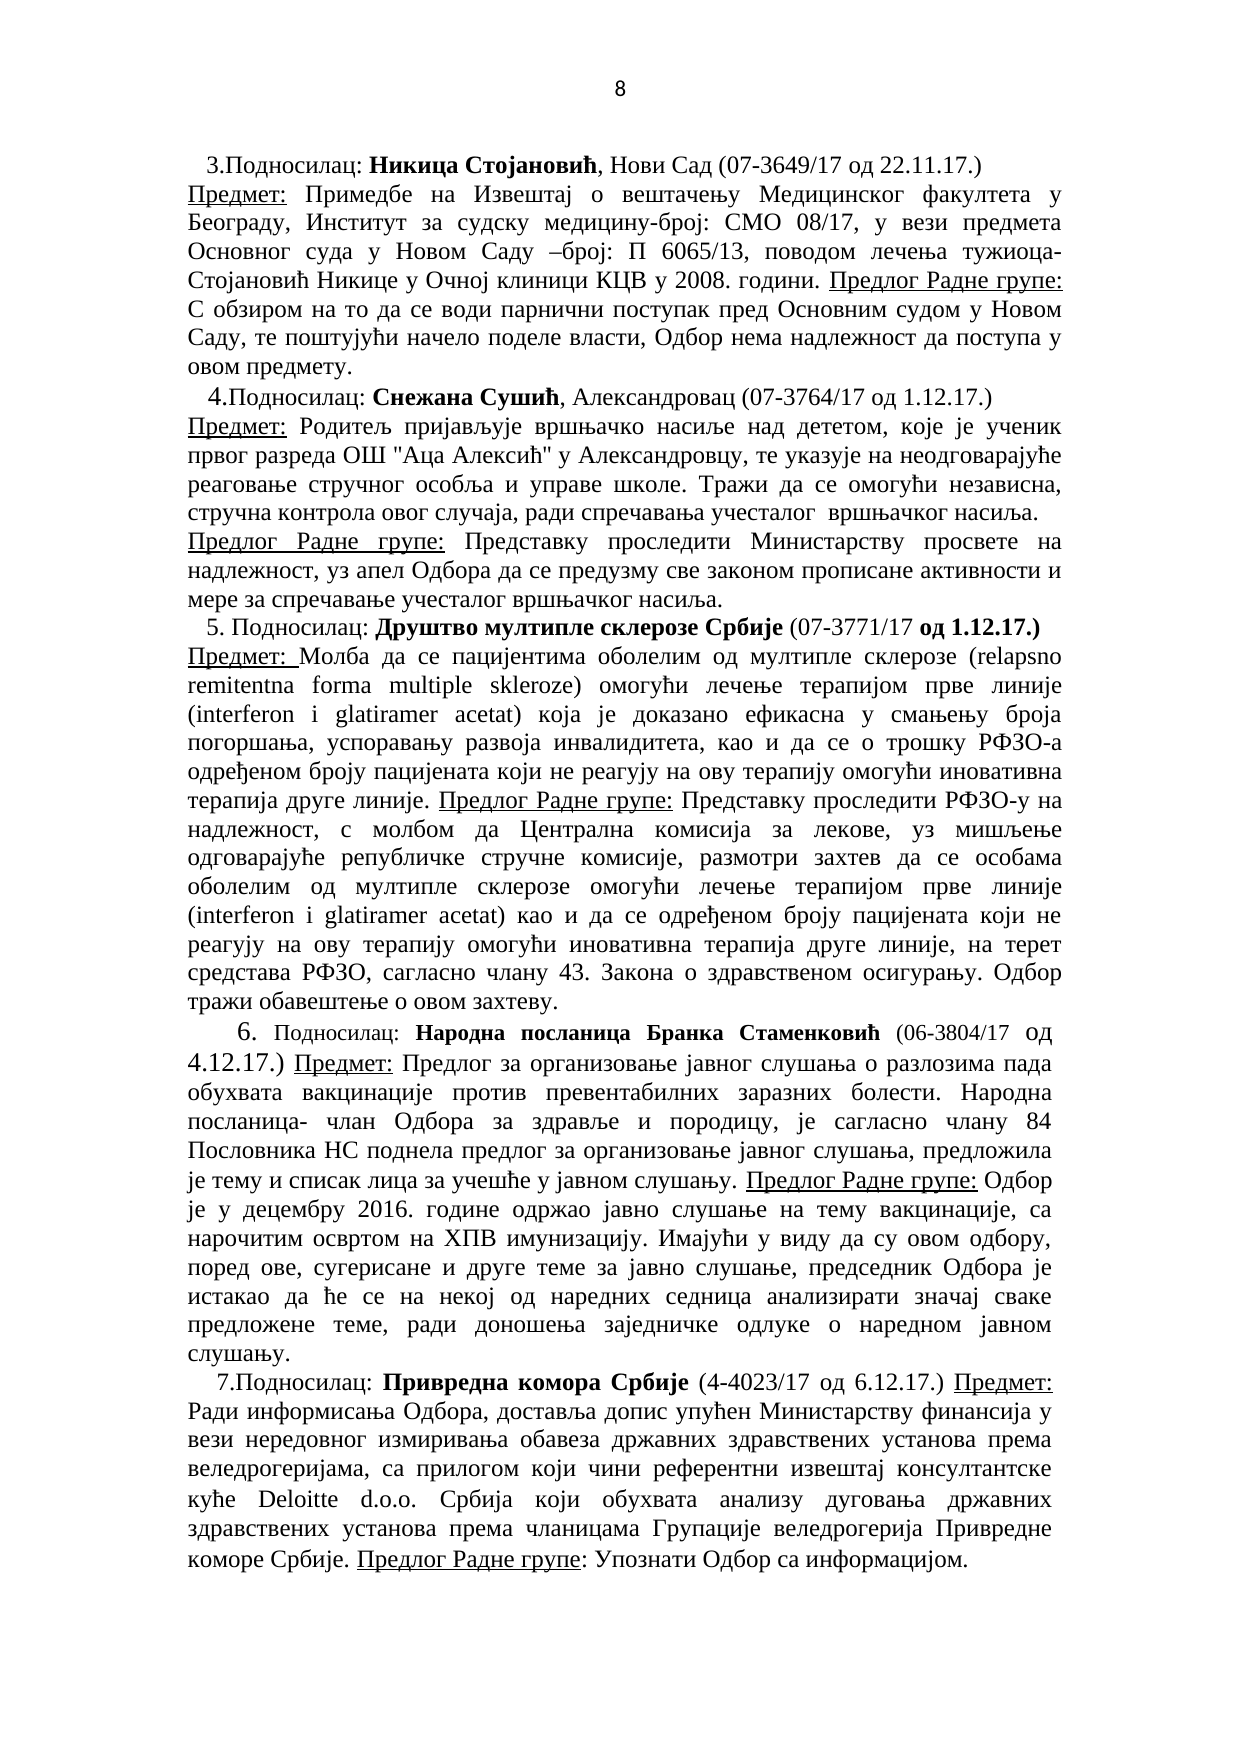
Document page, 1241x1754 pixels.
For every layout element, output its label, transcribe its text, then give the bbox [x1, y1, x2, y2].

list 5. Подносилац: Друштво мултипле склерозе Србије (07-3771/17 од 1.12.17.) [187, 612, 1063, 641]
text 4.Подносилац: Снежана Сушић, Александровац (07-3764/17 од 1.12.17.) [187, 380, 1063, 411]
list Предмет: Молба да се пацијентима оболелим од мултипле склерозе (relapsno remitentna forma multiple skleroze) омогући лечење терапијом прве линије (interferon i glatiramer acetat) која је доказано ефикасна у смањењу броја погоршања, успоравању развоја инвалидитета, као и да се о трошку РФЗО-а одређеном броју пацијената који не реагују на ову терапију омогући иновативна терапија друге линије. Предлог Радне групе: Представку проследити РФЗО-у на надлежност, с молбом да Централна комисија за лекове, уз мишљење одговарајуће републичке стручне комисије, размотри захтев да се особама оболелим од мултипле склерозе омогући лечење терапијом прве линије (interferon i glatiramer acetat) као и да се одређеном броју пацијената који не реагују на ову терапију омогући иновативна терапија друге линије, на терет средстава РФЗО, сагласно члану 43. Закона о здравственом осигурању. Одбор тражи обавештење о овом захтеву. [187, 641, 1063, 1015]
list Предмет: Родитељ пријављује вршњачко насиље над дететом, које је ученик првог разреда ОШ ''Аца Алексић'' у Александровцу, те указује на неодговарајуће реаговање стручног особља и управе школе. Тражи да се омогући независна, стручна контрола овог случаја, ради спречавања учесталог вршњачког насиља. [187, 411, 1063, 526]
list Предмет: Примедбе на Извештај о вештачењу Медицинског факултета у Београду, Институт за судску медицину-број: СМО 08/17, у вези предмета Основног суда у Новом Саду –број: П 6065/13, поводом лечења тужиоца- Стојановић Никице у Очној клиници КЦВ у 2008. години. Предлог Радне групе: С обзиром на то да се води парнични поступак пред Основним судом у Новом Саду, те поштујући начело поделе власти, Одбор нема надлежност да поступа у овом предмету. [187, 179, 1063, 380]
list Предлог Радне групе: Представку проследити Министарству просвете на надлежност, уз апел Одбора да се предузму све законом прописане активности и мере за спречавање учесталог вршњачког насиља. [187, 526, 1063, 612]
text 6. Подносилац: Народна посланица Бранка Стаменковић (06-3804/17 од 4.12.17.) Предмет: Предлог за организовање јавног слушања о разлозима пада обухвата вакцинације против превентабилних заразних болести. Народна посланица- члан Одбора за здравље и породицу, је сагласно члану 84 Пословника НС поднела предлог за организовање јавног слушања, предложила је тему и списак лица за учешће у јавном слушању. Предлог Радне групе: Одбор је у децембру 2016. године одржао јавно слушање на тему вакцинације, са нарочитим освртом на ХПВ имунизацију. Имајући у виду да су овом одбору, поред ове, сугерисане и друге теме за јавно слушање, председник Одбора је истакао да ће се на некој од наредних седница анализирати значај сваке предложене теме, ради доношења заједничке одлуке о наредном јавном слушању. [187, 1015, 1053, 1367]
text 3.Подносилац: Никица Стојановић, Нови Сад (07-3649/17 од 22.11.17.) [187, 150, 1063, 179]
text 7.Подносилац: Привредна комора Србије (4-4023/17 од 6.12.17.) Предмет: Ради информисања Oдбора, доставља допис упућен Министарству финансија у вези нередовног измиривања обавеза државних здравствених установа према веледрогеријама, са прилогом који чини референтни извештај консултантске куће Deloitte d.o.o. Србија који обухвата анализу дуговања државних здравствених установа према чланицама Групације веледрогерија Привредне коморе Србије. Предлог Радне групе: Упознати Одбор са информацијом. [187, 1367, 1053, 1573]
